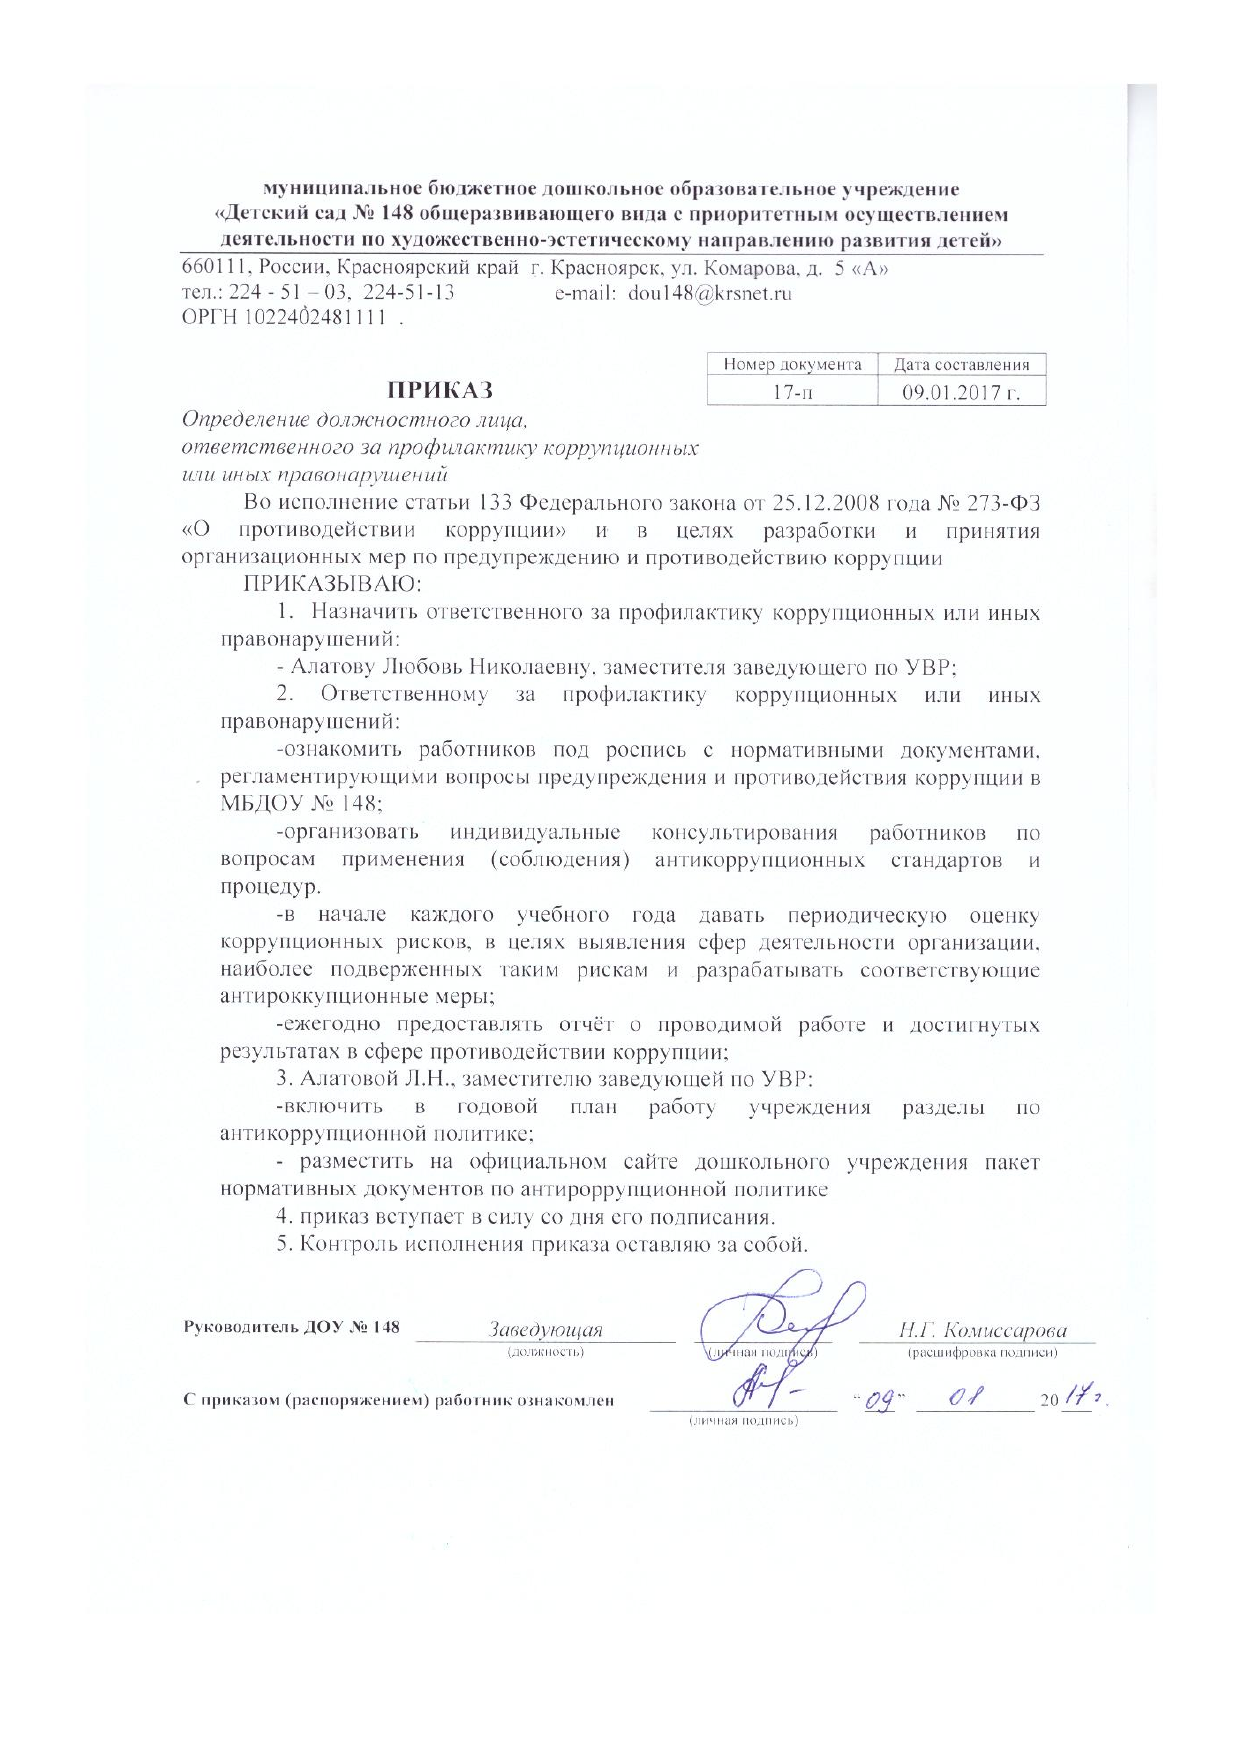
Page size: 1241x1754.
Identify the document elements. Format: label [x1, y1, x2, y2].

picture [75, 75, 1166, 1623]
